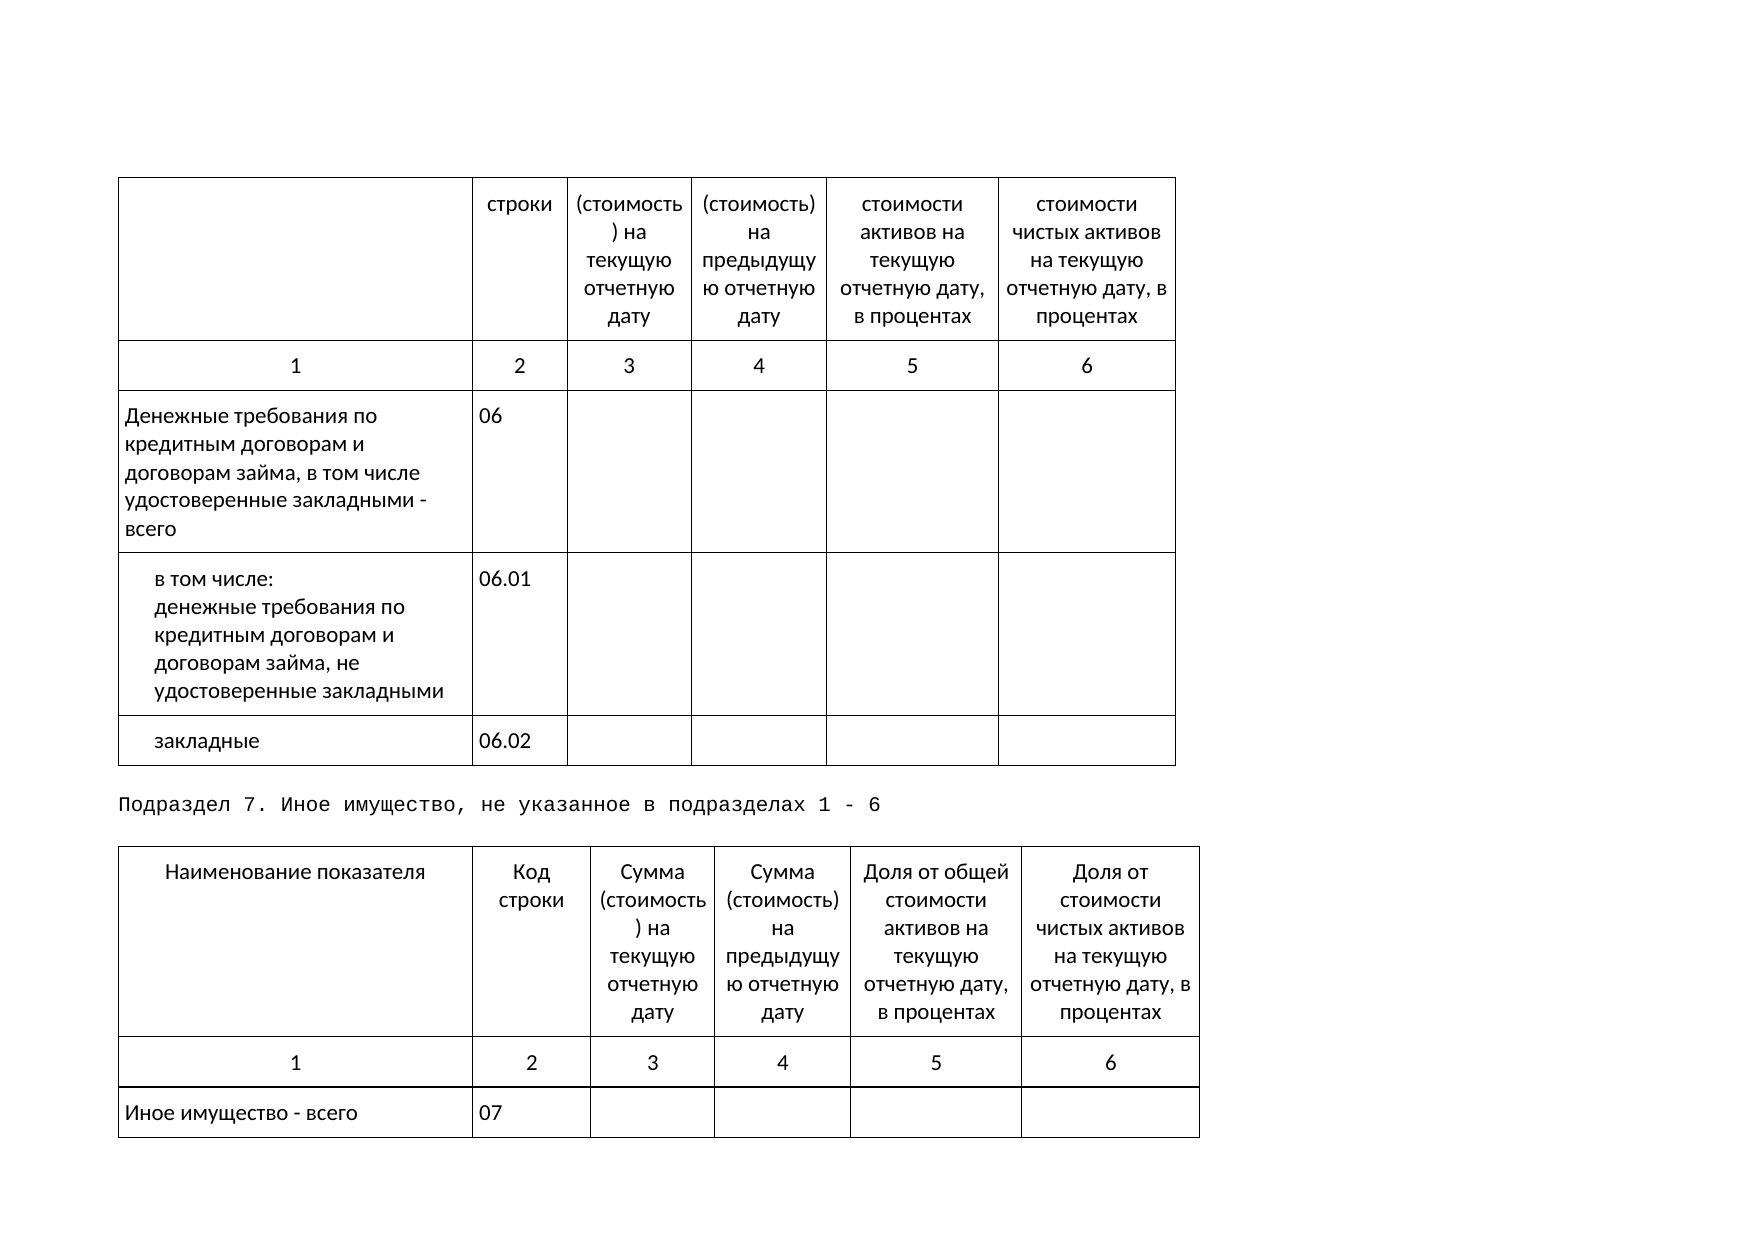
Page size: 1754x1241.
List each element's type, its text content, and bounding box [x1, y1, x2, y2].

table_cell 5 [851, 1037, 1021, 1086]
table_cell [692, 716, 826, 765]
table_header Доля от стоимости чистых активов на текущую отчетную дату, в процентах [1022, 847, 1199, 1036]
table_cell закладные [119, 716, 472, 765]
table_cell в том числе: денежные требования по кредитным договорам и договорам займа, не удостоверенные закладными [119, 553, 472, 715]
table_cell [1022, 1088, 1199, 1137]
table_header Код строки [473, 847, 590, 1036]
table_header Наименование показателя [119, 847, 472, 1036]
table_cell 3 [591, 1037, 714, 1086]
table_cell [692, 553, 826, 715]
table_cell [715, 1088, 850, 1137]
table_header Сумма (стоимость) на текущую отчетную дату [591, 847, 714, 1036]
table_cell 6 [1022, 1037, 1199, 1086]
table_cell 6 [999, 341, 1175, 390]
table_cell 4 [692, 341, 826, 390]
table_cell Иное имущество - всего [119, 1088, 472, 1137]
table_cell 2 [473, 1037, 590, 1086]
table_cell [827, 553, 998, 715]
table_cell [591, 1088, 714, 1137]
table_cell 06 [473, 391, 567, 552]
table_cell 06.01 [473, 553, 567, 715]
table_cell [851, 1088, 1021, 1137]
table_cell [692, 391, 826, 552]
table_cell [999, 716, 1175, 765]
table_cell 3 [568, 341, 691, 390]
table_cell [827, 716, 998, 765]
table_cell 4 [715, 1037, 850, 1086]
table_cell 2 [473, 341, 567, 390]
table_header Сумма (стоимость) на предыдущую отчетную дату [715, 847, 850, 1036]
table_cell [568, 391, 691, 552]
table_cell 06.02 [473, 716, 567, 765]
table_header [568, 178, 691, 339]
table_cell [999, 391, 1175, 552]
table_cell [568, 553, 691, 715]
table_cell [827, 391, 998, 552]
table_cell 1 [119, 341, 472, 390]
table_header Доля от общей стоимости активов на текущую отчетную дату, в процентах [851, 847, 1021, 1036]
table_cell 1 [119, 1037, 472, 1086]
table_cell Денежные требования по кредитным договорам и договорам займа, в том числе удостоверенные закладными - всего [119, 391, 472, 552]
table_cell 07 [473, 1088, 590, 1137]
text Подраздел 7. Иное имущество, не указанное в подразделах 1 - 6 [118, 794, 1636, 818]
table_cell [568, 716, 691, 765]
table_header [999, 178, 1175, 339]
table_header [692, 178, 826, 339]
table_cell [999, 553, 1175, 715]
table_header Код строки [473, 178, 567, 339]
table_cell 5 [827, 341, 998, 390]
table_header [119, 178, 472, 339]
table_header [827, 178, 998, 339]
